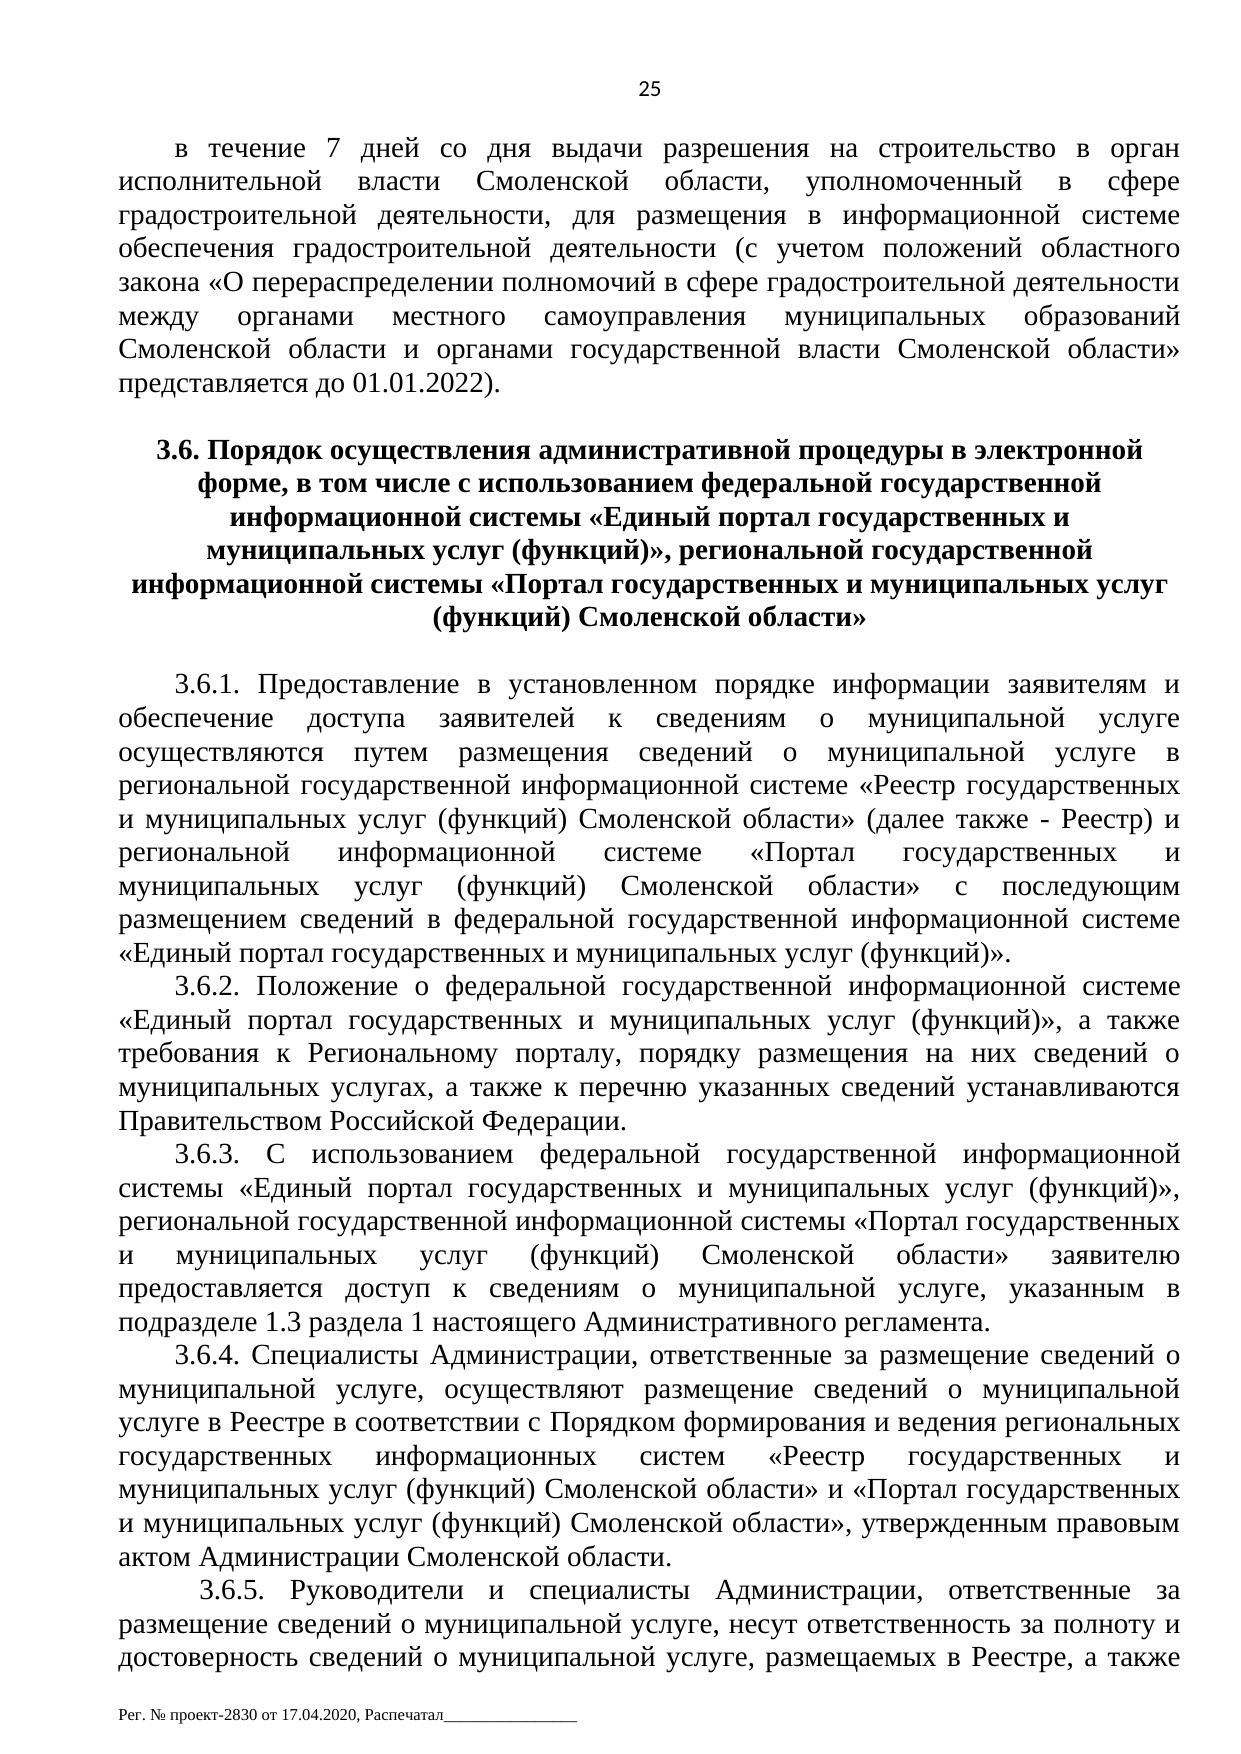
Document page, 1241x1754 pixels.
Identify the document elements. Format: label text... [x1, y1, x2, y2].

text 3.6.2. Положение о федеральной государственной информационной системе «Единый портал государственных и муниципальных услуг (функций)», а также требования к Региональному порталу, порядку размещения на них сведений о муниципальных услугах, а также к перечню указанных сведений устанавливаются Правительством Российской Федерации. [118, 968, 1181, 1136]
text 3.6.4. Специалисты Администрации, ответственные за размещение сведений о муниципальной услуге, осуществляют размещение сведений о муниципальной услуге в Реестре в соответствии с Порядком формирования и ведения региональных государственных информационных систем «Реестр государственных и муниципальных услуг (функций) Смоленской области» и «Портал государственных и муниципальных услуг (функций) Смоленской области», утвержденным правовым актом Администрации Смоленской области. [118, 1337, 1181, 1572]
text 3.6.3. С использованием федеральной государственной информационной системы «Единый портал государственных и муниципальных услуг (функций)», региональной государственной информационной системы «Портал государственных и муниципальных услуг (функций) Смоленской области» заявителю предоставляется доступ к сведениям о муниципальной услуге, указанным в подразделе 1.3 раздела 1 настоящего Административного регламента. [118, 1136, 1181, 1337]
text 3.6.1. Предоставление в установленном порядке информации заявителям и обеспечение доступа заявителей к сведениям о муниципальной услуге осуществляются путем размещения сведений о муниципальной услуге в региональной государственной информационной системе «Реестр государственных и муниципальных услуг (функций) Смоленской области» (далее также - Реестр) и региональной информационной системе «Портал государственных и муниципальных услуг (функций) Смоленской области» с последующим размещением сведений в федеральной государственной информационной системе «Единый портал государственных и муниципальных услуг (функций)». [118, 667, 1181, 968]
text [118, 1572, 1181, 1673]
text 3.6. Порядок осуществления административной процедуры в электронной форме, в том числе с использованием федеральной государственной информационной системы «Единый портал государственных и муниципальных услуг (функций)», региональной государственной информационной системы «Портал государственных и муниципальных услуг (функций) Смоленской области» [118, 432, 1181, 633]
text в течение 7 дней со дня выдачи разрешения на строительство в орган исполнительной власти Смоленской области, уполномоченный в сфере градостроительной деятельности, для размещения в информационной системе обеспечения градостроительной деятельности (с учетом положений областного закона «О перераспределении полномочий в сфере градостроительной деятельности между органами местного самоуправления муниципальных образований Смоленской области и органами государственной власти Смоленской области» представляется до 01.01.2022). [118, 130, 1181, 398]
